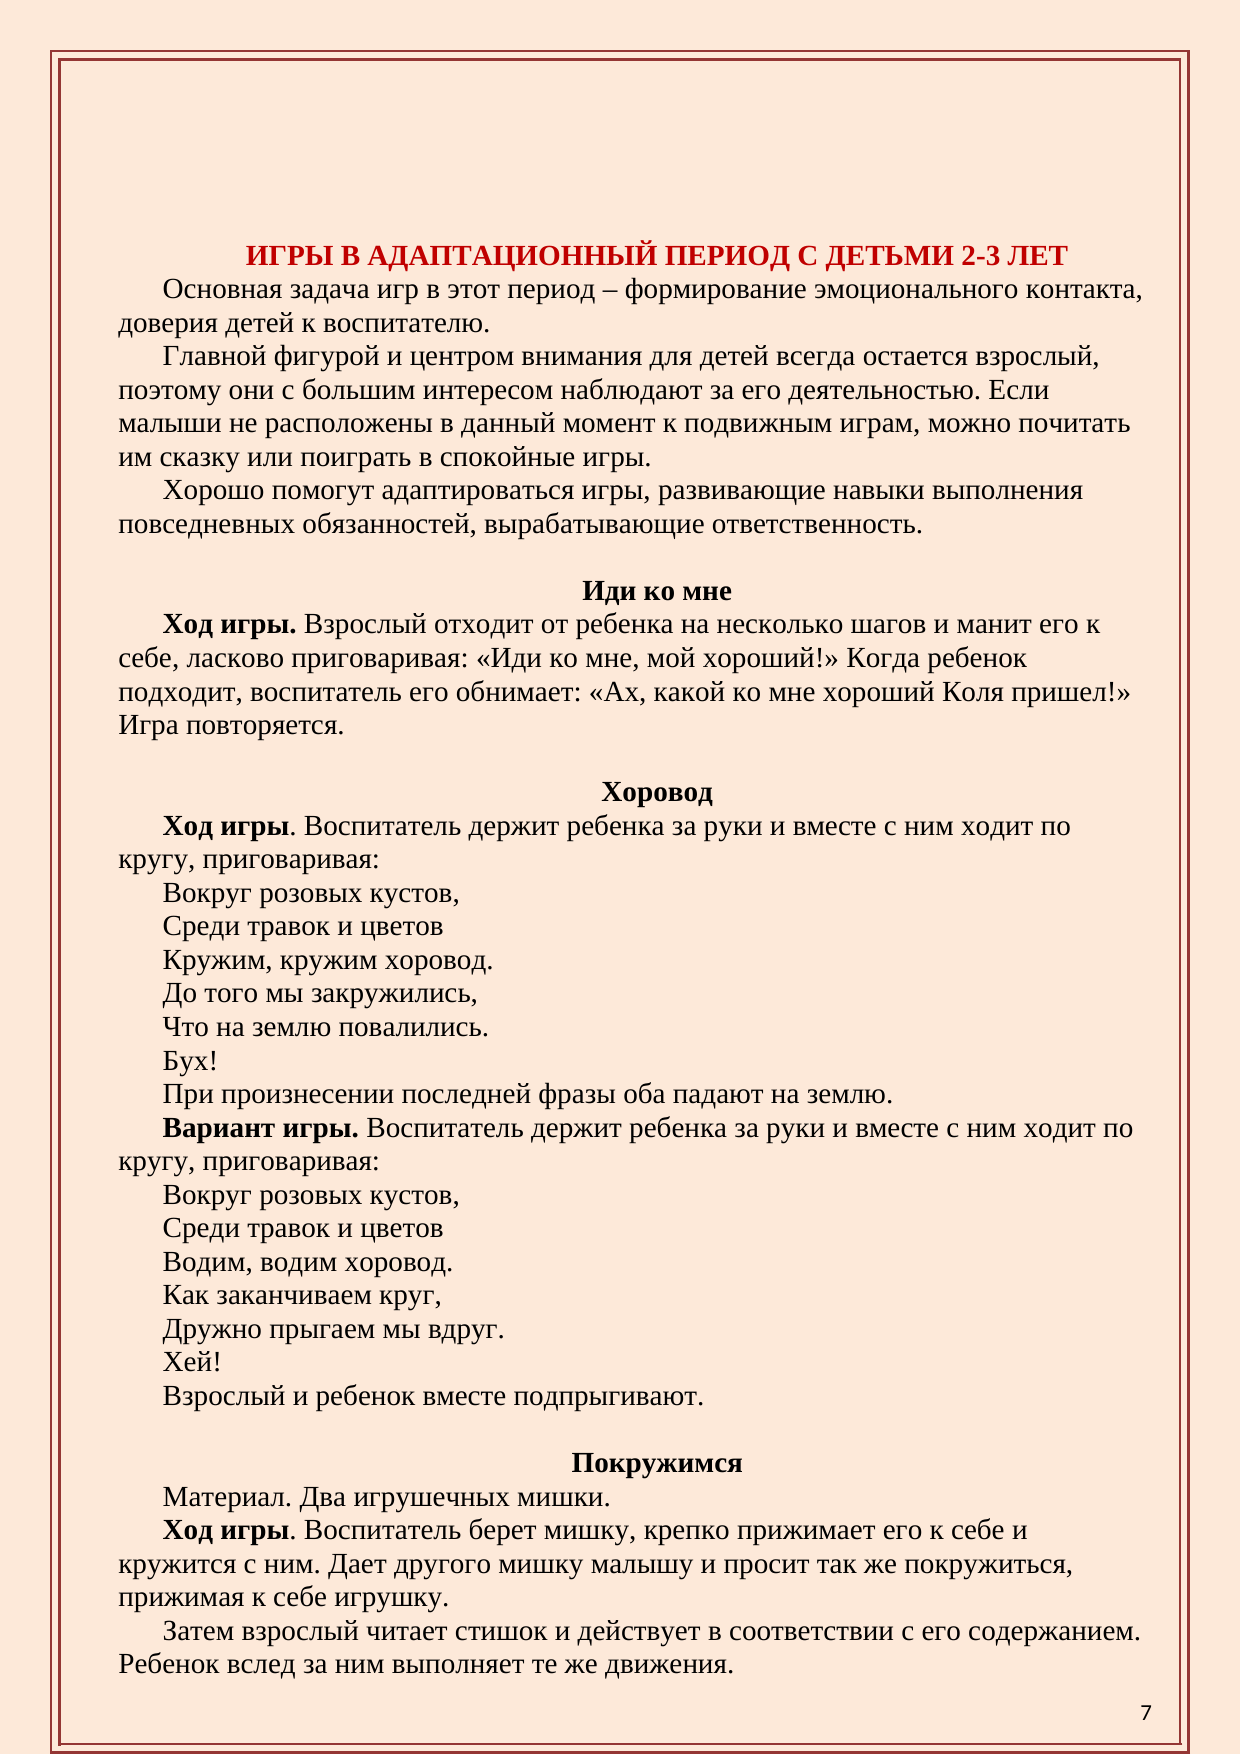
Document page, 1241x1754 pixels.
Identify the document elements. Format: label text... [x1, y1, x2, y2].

text Вокруг розовых кустов, [118, 1177, 1152, 1210]
text Хоровод [118, 774, 1152, 808]
text Иди ко мне [118, 573, 1152, 607]
text Покружимся [118, 1445, 1152, 1479]
text Водим, водим хоровод. [118, 1244, 1152, 1277]
text Кружим, кружим хоровод. [118, 942, 1152, 976]
text Среди травок и цветов [118, 908, 1152, 942]
text Взрослый и ребенок вместе подпрыгивают. [118, 1378, 1152, 1412]
text Бух! [118, 1043, 1152, 1076]
text Дружно прыгаем мы вдруг. [118, 1311, 1152, 1344]
text Хорошо помогут адаптироваться игры, развивающие навыки выполнения повседневных обязанностей, вырабатывающие ответственность. [118, 472, 1152, 539]
text Хей! [118, 1344, 1152, 1378]
text ИГРЫ В АДАПТАЦИОННЫЙ ПЕРИОД С ДЕТЬМИ 2-3 ЛЕТ [118, 238, 1152, 271]
text Ход игры. Взрослый отходит от ребенка на несколько шагов и манит его к себе, ласково приговаривая: «Иди ко мне, мой хороший!» Когда ребенок подходит, воспитатель его обнимает: «Ах, какой ко мне хороший Коля пришел!» Игра повторяется. [118, 607, 1152, 741]
text Что на землю повалились. [118, 1009, 1152, 1043]
text Ход игры. Воспитатель держит ребенка за руки и вместе с ним ходит по кругу, приговаривая: [118, 808, 1152, 875]
text Материал. Два игрушечных мишки. [118, 1479, 1152, 1512]
text Затем взрослый читает стишок и действует в соответствии с его содержанием. Ребенок вслед за ним выполняет те же движения. [118, 1613, 1152, 1680]
text Вариант игры. Воспитатель держит ребенка за руки и вместе с ним ходит по кругу, приговаривая: [118, 1110, 1152, 1177]
text Вокруг розовых кустов, [118, 875, 1152, 908]
text До того мы закружились, [118, 976, 1152, 1009]
text Основная задача игр в этот период – формирование эмоционального контакта, доверия детей к воспитателю. [118, 271, 1152, 338]
text При произнесении последней фразы оба падают на землю. [118, 1076, 1152, 1110]
text Ход игры. Воспитатель берет мишку, крепко прижимает его к себе и кружится с ним. Дает другого мишку малышу и просит так же покружиться, прижимая к себе игрушку. [118, 1512, 1152, 1613]
text Главной фигурой и центром внимания для детей всегда остается взрослый, поэтому они с большим интересом наблюдают за его деятельностью. Если малыши не расположены в данный момент к подвижным играм, можно почитать им сказку или поиграть в спокойные игры. [118, 338, 1152, 472]
text Среди травок и цветов [118, 1210, 1152, 1244]
text Как заканчиваем круг, [118, 1277, 1152, 1311]
